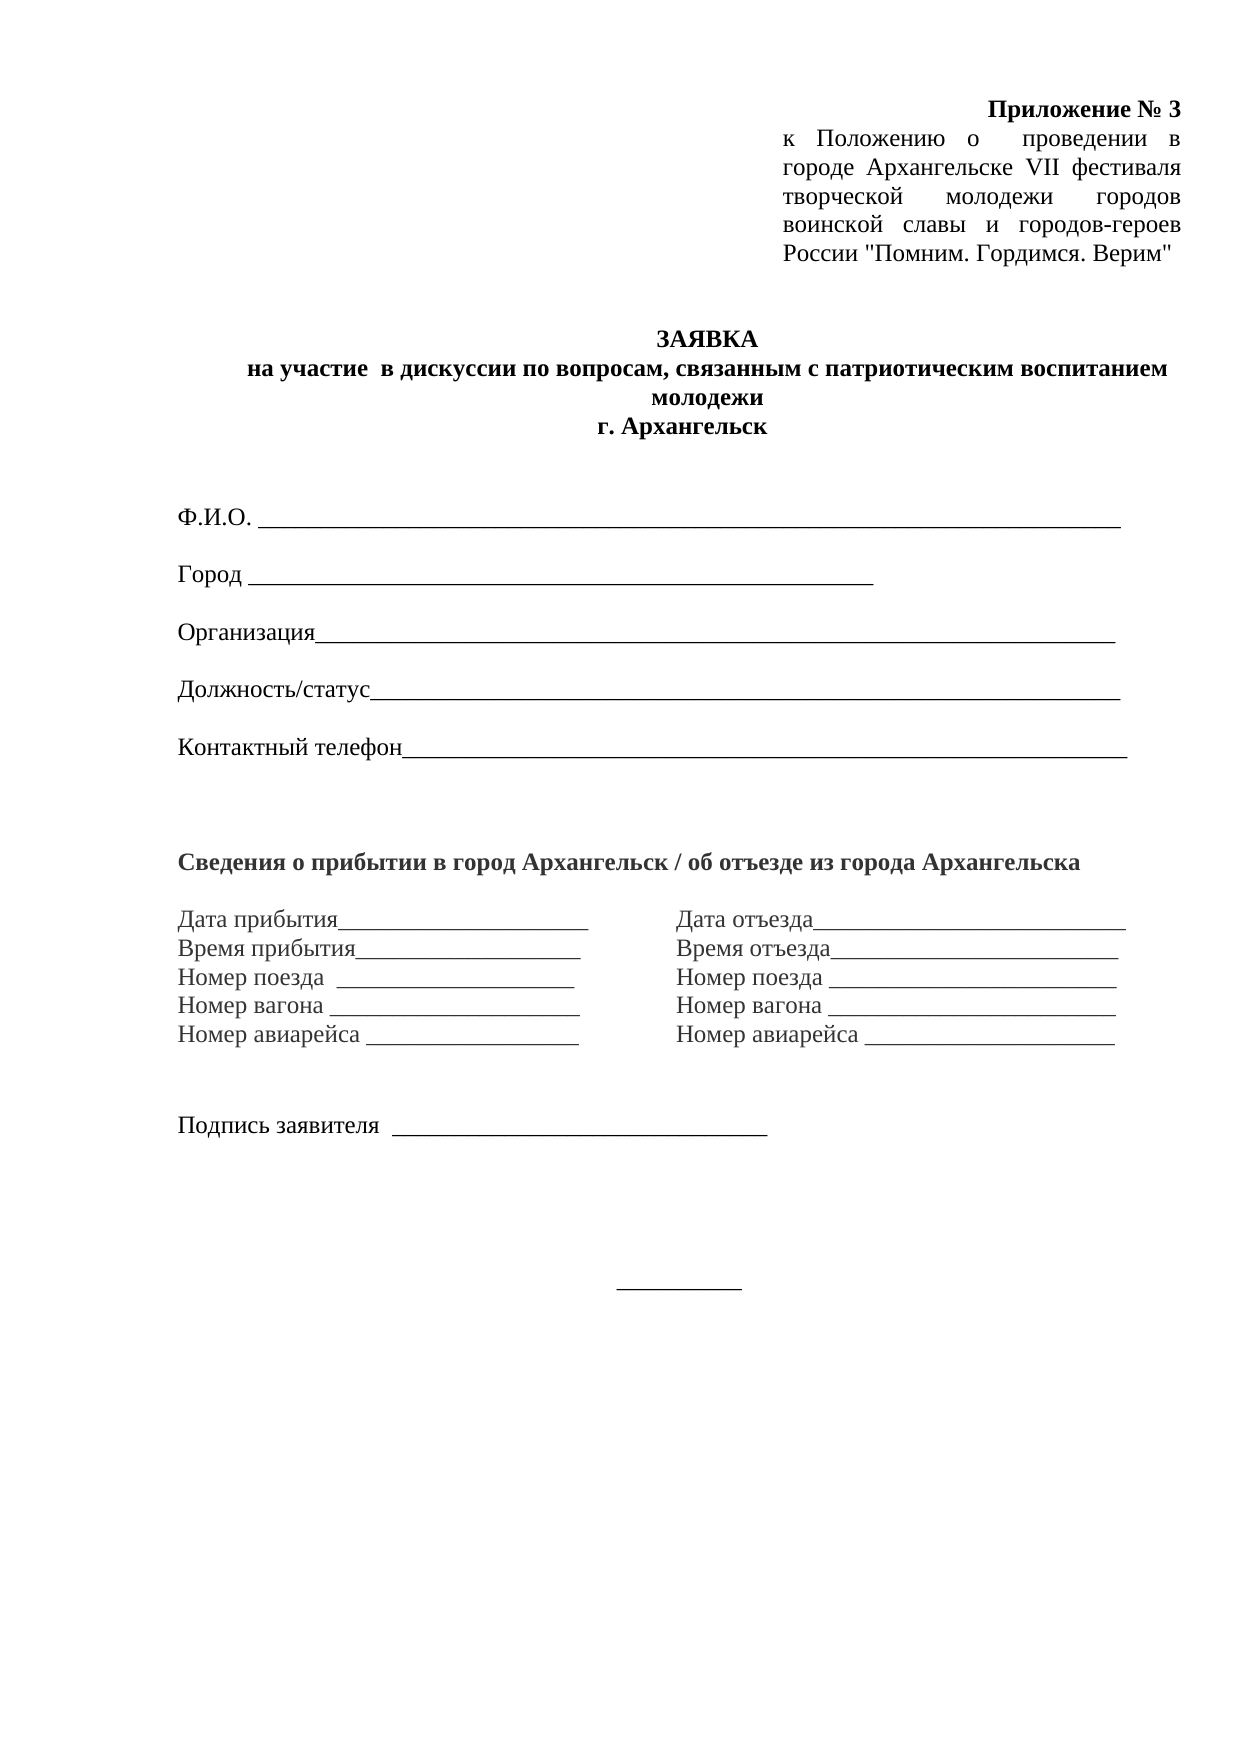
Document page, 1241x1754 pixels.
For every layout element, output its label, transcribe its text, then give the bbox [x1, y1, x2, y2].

table_header Дата прибытия____________________ Время прибытия__________________ [166, 904, 664, 962]
text Должность/статус____________________________________________________________ [177, 674, 1181, 703]
text г. Архангельск [177, 411, 1181, 439]
table_cell Номер поезда _______________________ Номер вагона _______________________ Номер авиарейса ____________________ [665, 962, 1192, 1077]
text Ф.И.О. _____________________________________________________________________ [177, 502, 1181, 531]
text __________ [177, 1264, 1181, 1292]
text ЗАЯВКА [233, 324, 1181, 353]
text Подпись заявителя ______________________________ [177, 1110, 1181, 1139]
text Контактный телефон__________________________________________________________ [177, 732, 1181, 761]
table_cell Номер поезда ___________________ Номер вагона ____________________ Номер авиарейса _________________ [166, 962, 664, 1077]
text Приложение № 3 [177, 94, 1181, 123]
text на участие в дискуссии по вопросам, связанным с патриотическим воспитанием молодежи [233, 353, 1181, 411]
text Сведения о прибытии в город Архангельск / об отъезде из города Архангельска [177, 847, 1157, 876]
text Организация________________________________________________________________ [177, 617, 1181, 646]
table_header Дата отъезда_________________________ Время отъезда_______________________ [665, 904, 1192, 962]
text к Положению о проведении в городе Архангельске VII фестиваля творческой молодежи городов воинской славы и городов-героев России "Помним. Гордимся. Верим" [783, 123, 1181, 267]
text Город __________________________________________________ [177, 559, 1181, 588]
